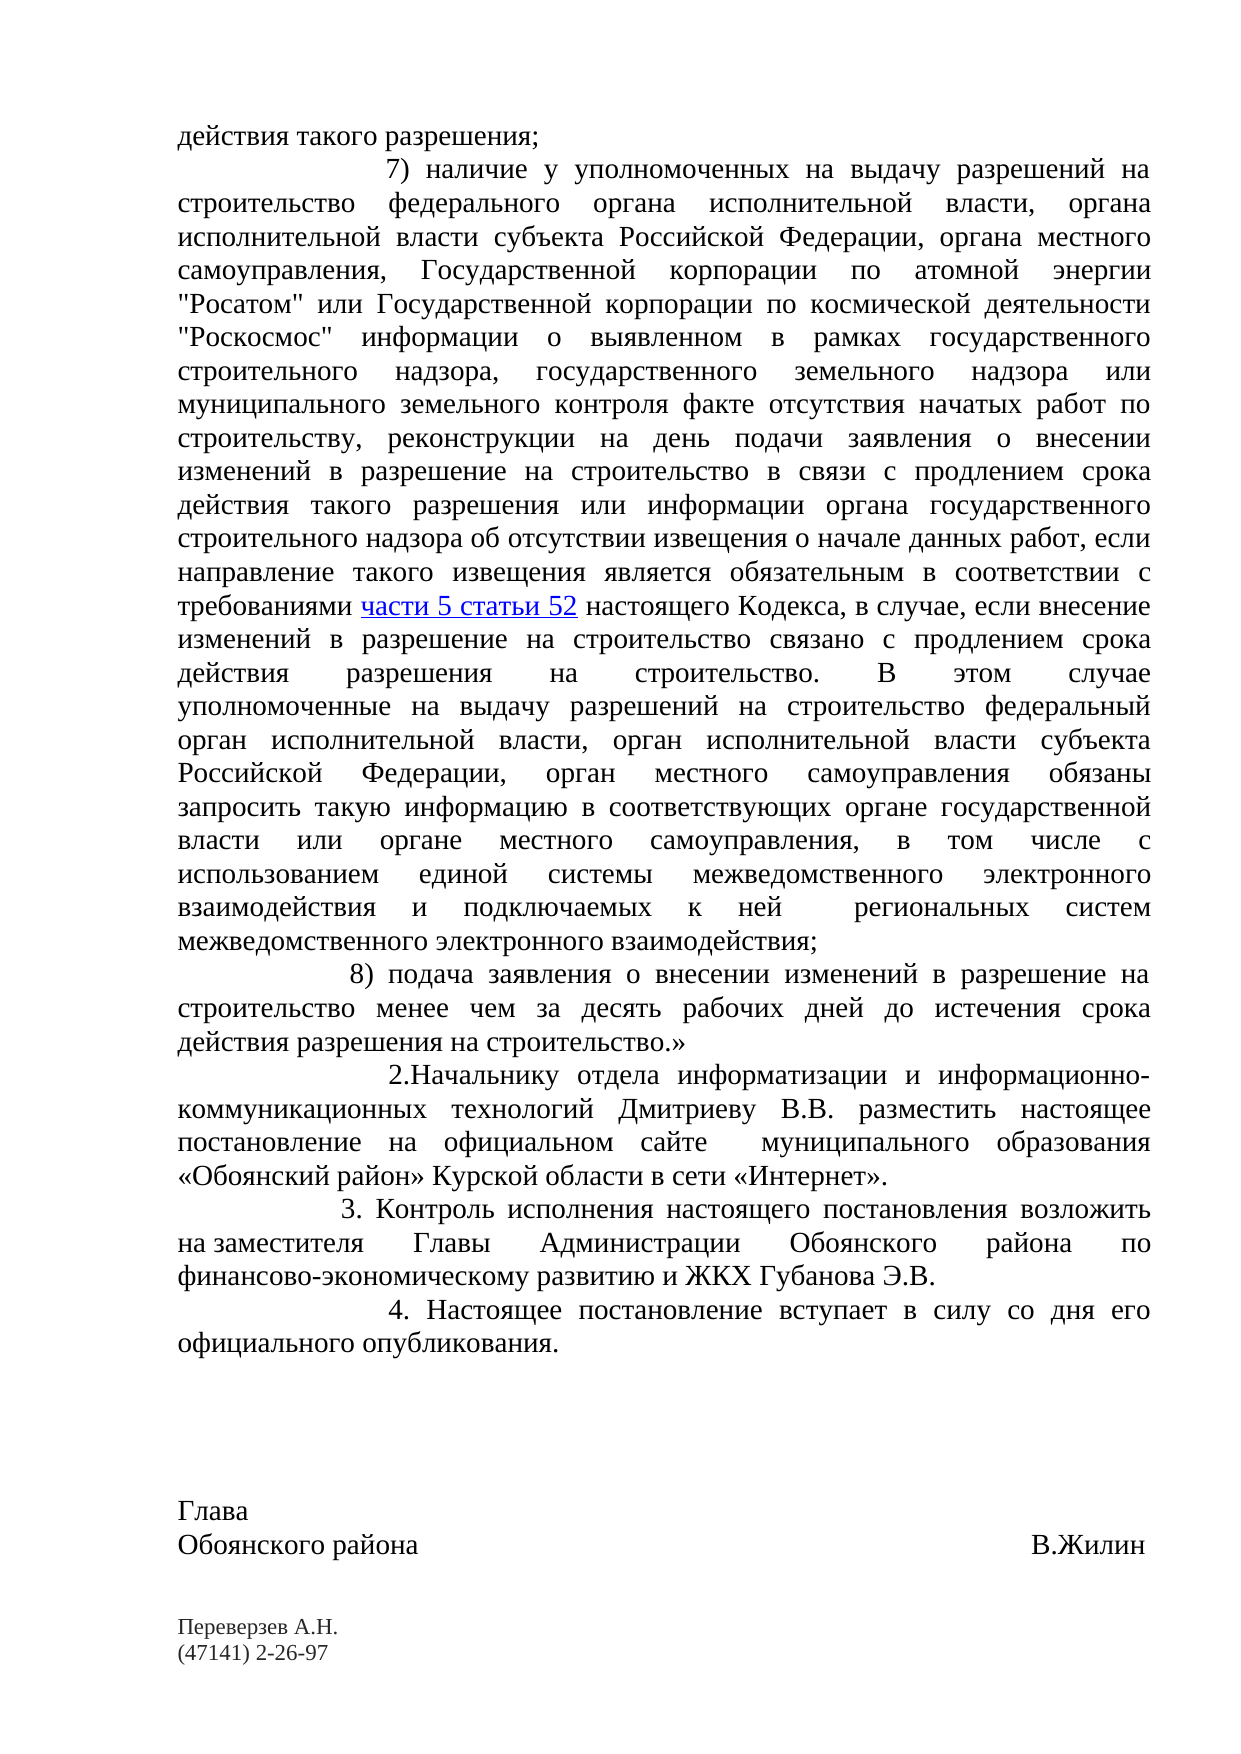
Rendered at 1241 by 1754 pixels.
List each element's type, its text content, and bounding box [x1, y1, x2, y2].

text Переверзев А.Н. [177, 1613, 1152, 1639]
text 4. Настоящее постановление вступает в силу со дня его официального опубликования. [177, 1292, 1152, 1359]
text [177, 118, 1152, 152]
text Обоянского района В.Жилин [177, 1527, 1152, 1560]
text 8) подача заявления о внесении изменений в разрешение на строительство менее чем за десять рабочих дней до истечения срока действия разрешения на строительство.» [177, 957, 1152, 1057]
text 2.Начальнику отдела информатизации и информационно-коммуникационных технологий Дмитриеву В.В. разместить настоящее постановление на официальном сайте муниципального образования «Обоянский район» Курской области в сети «Интернет». [177, 1057, 1152, 1191]
text Глава [177, 1493, 1152, 1527]
text 7) наличие у уполномоченных на выдачу разрешений на строительство федерального органа исполнительной власти, органа исполнительной власти субъекта Российской Федерации, органа местного самоуправления, Государственной корпорации по атомной энергии "Росатом" или Государственной корпорации по космической деятельности "Роскосмос" информации о выявленном в рамках государственного строительного надзора, государственного земельного надзора или муниципального земельного контроля факте отсутствия начатых работ по строительству, реконструкции на день подачи заявления о внесении изменений в разрешение на строительство в связи с продлением срока действия такого разрешения или информации органа государственного строительного надзора об отсутствии извещения о начале данных работ, если направление такого извещения является обязательным в соответствии с требованиями части 5 статьи 52 настоящего Кодекса, в случае, если внесение изменений в разрешение на строительство связано с продлением срока действия разрешения на строительство. В этом случае уполномоченные на выдачу разрешений на строительство федеральный орган исполнительной власти, орган исполнительной власти субъекта Российской Федерации, орган местного самоуправления обязаны запросить такую информацию в соответствующих органе государственной власти или органе местного самоуправления, в том числе с использованием единой системы межведомственного электронного взаимодействия и подключаемых к ней региональных систем межведомственного электронного взаимодействия; [177, 152, 1152, 957]
text 3. Контроль исполнения настоящего постановления возложить на заместителя Главы Администрации Обоянского района по финансово-экономическому развитию и ЖКХ Губанова Э.В. [177, 1191, 1152, 1292]
text (47141) 2-26-97 [177, 1639, 1152, 1666]
